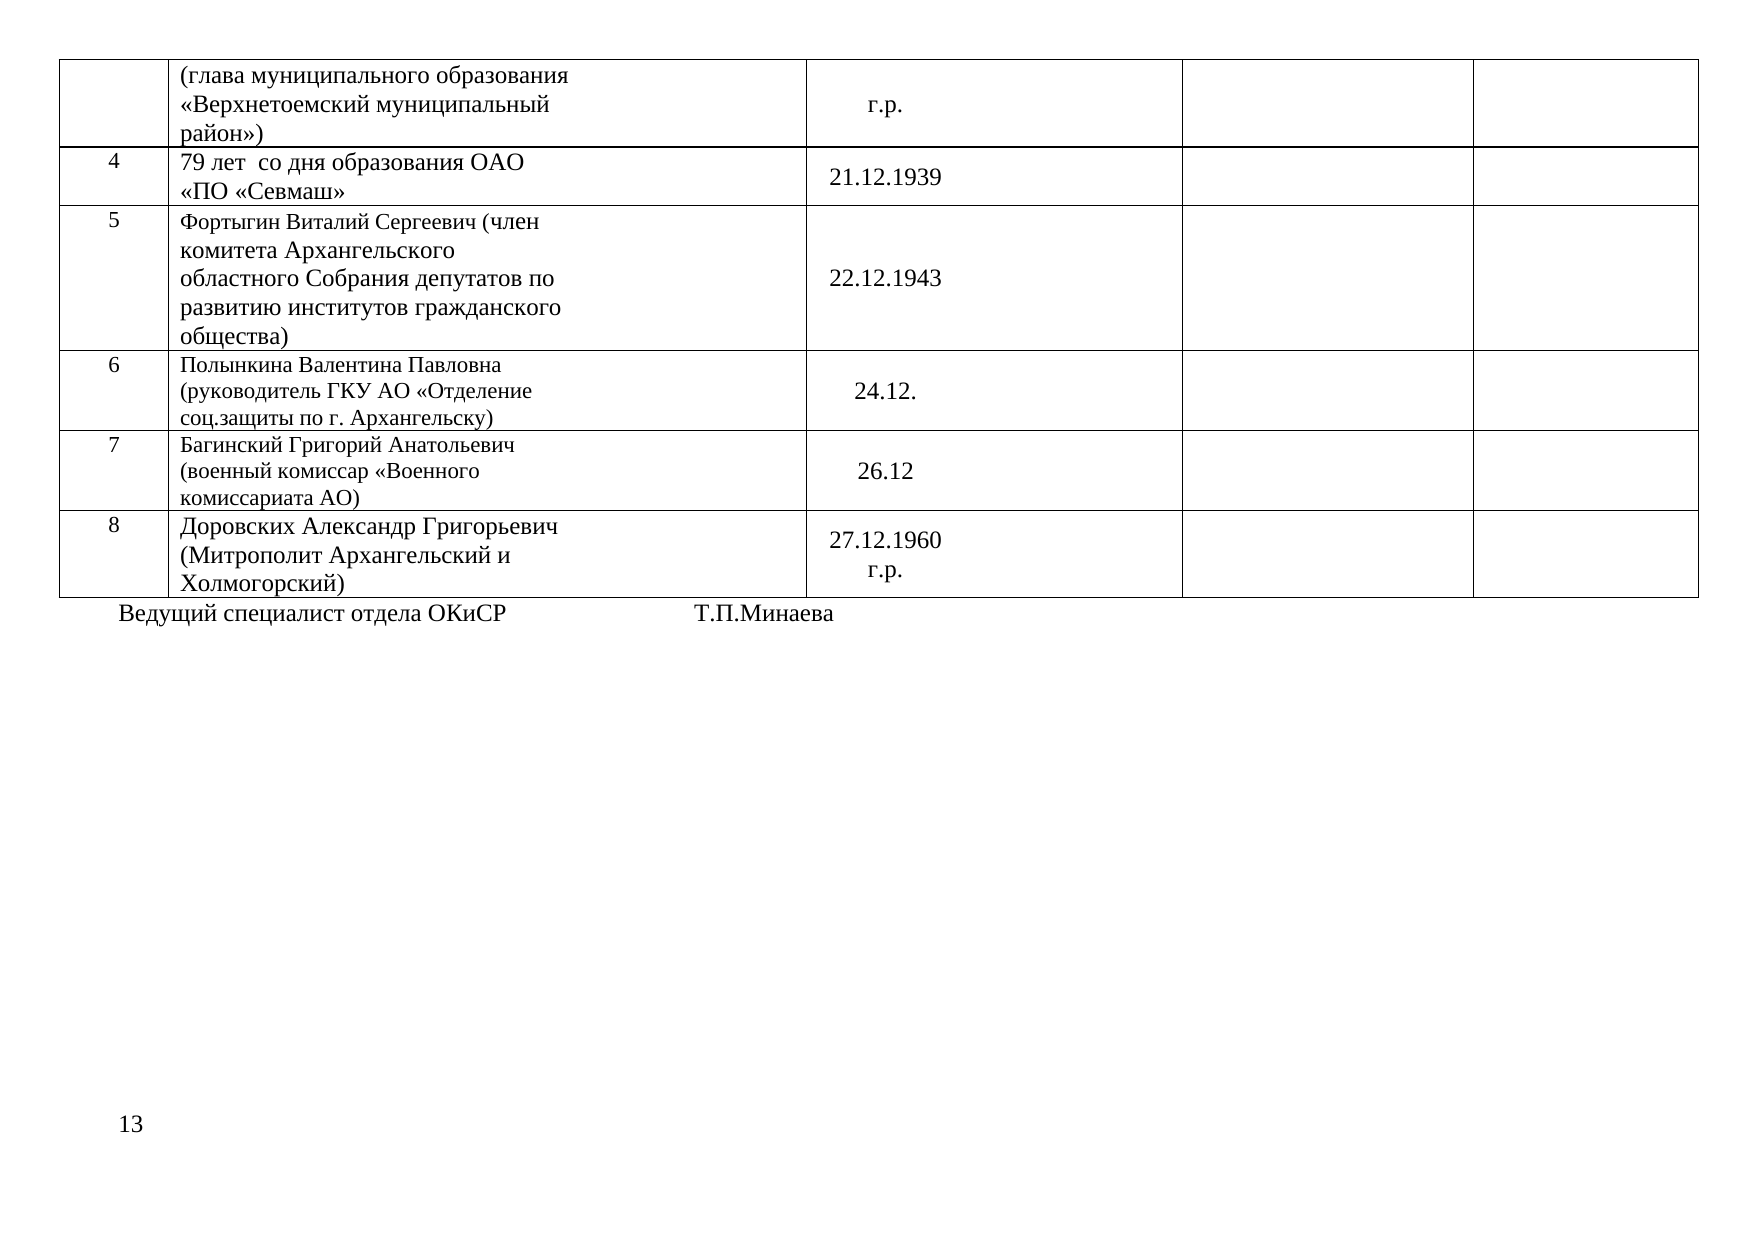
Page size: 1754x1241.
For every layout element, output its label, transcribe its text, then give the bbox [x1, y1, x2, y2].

table_cell [1183, 148, 1473, 205]
table_cell Полынкина Валентина Павловна (руководитель ГКУ АО «Отделение соц.защиты по г. Архангельску) [169, 351, 806, 430]
table_cell 24.12. [807, 351, 1182, 430]
text Ведущий специалист отдела ОКиСР Т.П.Минаева [118, 598, 1636, 627]
table_cell 7 [60, 431, 168, 510]
table_cell 4 [60, 148, 168, 205]
table_cell 20.12.1961 г.р. [807, 60, 1182, 146]
table_cell 22.12.1943 [807, 206, 1182, 350]
table_cell 79 лет со дня образования ОАО «ПО «Севмаш» [169, 148, 806, 205]
table_cell [1474, 511, 1698, 597]
table_cell 21.12.1939 [807, 148, 1182, 205]
table_cell Фортыгин Виталий Сергеевич (член комитета Архангельского областного Собрания депутатов по развитию институтов гражданского общества) [169, 206, 806, 350]
table_cell 5 [60, 206, 168, 350]
table_cell 3 [60, 60, 168, 146]
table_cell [169, 60, 806, 146]
table_cell [1474, 60, 1698, 146]
table_cell [1474, 148, 1698, 205]
table_cell [1183, 60, 1473, 146]
table_cell [1474, 351, 1698, 430]
table_cell [1183, 206, 1473, 350]
table_cell 26.12 [807, 431, 1182, 510]
table_cell [1183, 511, 1473, 597]
table_cell 8 [60, 511, 168, 597]
table_cell [1183, 351, 1473, 430]
table_cell Доровских Александр Григорьевич (Митрополит Архангельский и Холмогорский) [169, 511, 806, 597]
table_cell [1183, 431, 1473, 510]
table_cell 6 [60, 351, 168, 430]
table_cell [1474, 431, 1698, 510]
table_cell [1474, 206, 1698, 350]
table_cell Багинский Григорий Анатольевич (военный комиссар «Военного комиссариата АО) [169, 431, 806, 510]
table_cell 27.12.1960 г.р. [807, 511, 1182, 597]
